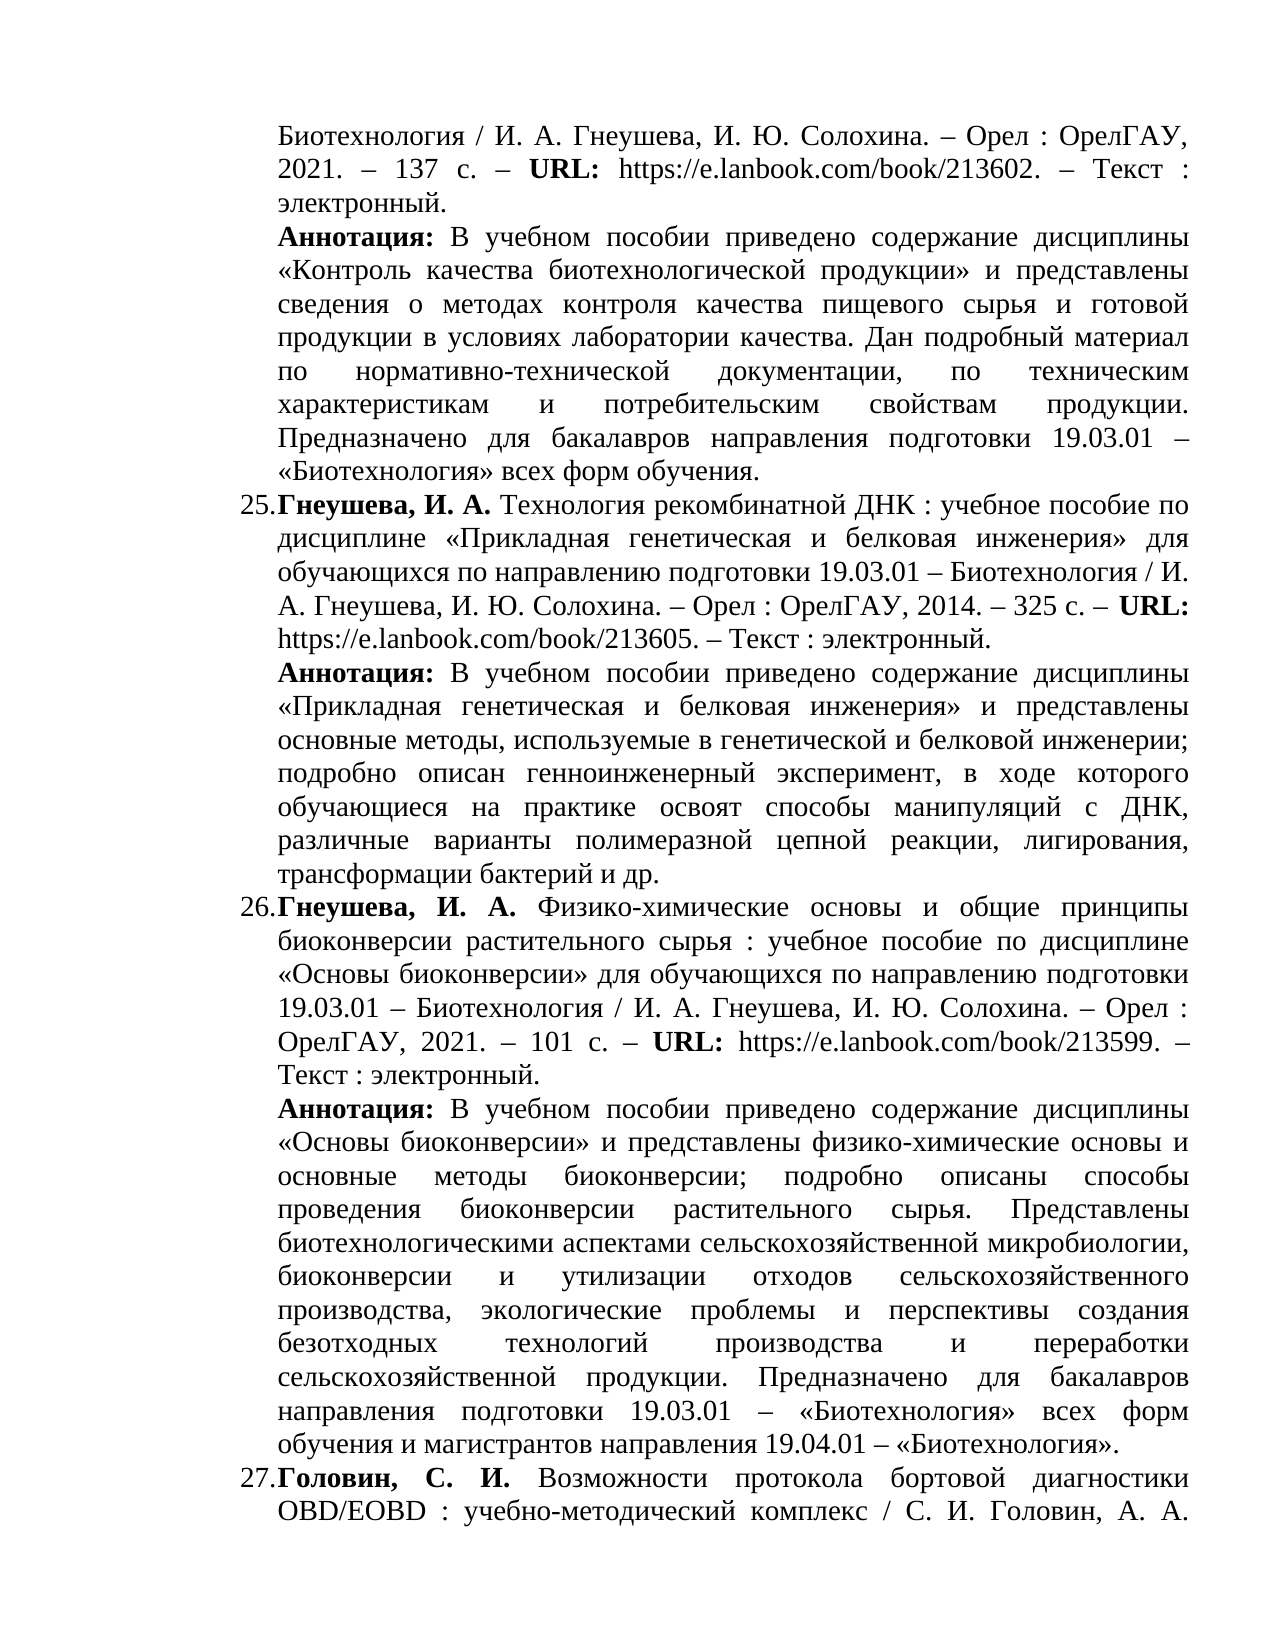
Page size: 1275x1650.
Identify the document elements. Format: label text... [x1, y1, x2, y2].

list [240, 118, 1190, 219]
list Гнеушева, И. А. Технология рекомбинатной ДНК : учебное пособие по дисциплине «Прикладная генетическая и белковая инженерия» для обучающихся по направлению подготовки 19.03.01 – Биотехнология / И. А. Гнеушева, И. Ю. Солохина. – Орел : ОрелГАУ, 2014. – 325 с. – URL: https://e.lanbook.com/book/213605. – Текст : электронный. [240, 487, 1190, 655]
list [240, 1460, 1190, 1527]
text Аннотация: В учебном пособии приведено содержание дисциплины «Контроль качества биотехнологической продукции» и представлены сведения о методах контроля качества пищевого сырья и готовой продукции в условиях лаборатории качества. Дан подробный материал по нормативно-технической документации, по техническим характеристикам и потребительским свойствам продукции. Предназначено для бакалавров направления подготовки 19.03.01 – «Биотехнология» всех форм обучения. [277, 219, 1190, 487]
list Гнеушева, И. А. Физико-химические основы и общие принципы биоконверсии растительного сырья : учебное пособие по дисциплине «Основы биоконверсии» для обучающихся по направлению подготовки 19.03.01 – Биотехнология / И. А. Гнеушева, И. Ю. Солохина. – Орел : ОрелГАУ, 2021. – 101 с. – URL: https://e.lanbook.com/book/213599. – Текст : электронный. [240, 889, 1190, 1091]
text Аннотация: В учебном пособии приведено содержание дисциплины «Основы биоконверсии» и представлены физико-химические основы и основные методы биоконверсии; подробно описаны способы проведения биоконверсии растительного сырья. Представлены биотехнологическими аспектами сельскохозяйственной микробиологии, биоконверсии и утилизации отходов сельскохозяйственного производства, экологические проблемы и перспективы создания безотходных технологий производства и переработки сельскохозяйственной продукции. Предназначено для бакалавров направления подготовки 19.03.01 – «Биотехнология» всех форм обучения и магистрантов направления 19.04.01 – «Биотехнология». [277, 1091, 1190, 1460]
text Аннотация: В учебном пособии приведено содержание дисциплины «Прикладная генетическая и белковая инженерия» и представлены основные методы, используемые в генетической и белковой инженерии; подробно описан генноинженерный эксперимент, в ходе которого обучающиеся на практике освоят способы манипуляций с ДНК, различные варианты полимеразной цепной реакции, лигирования, трансформации бактерий и др. [277, 655, 1190, 889]
